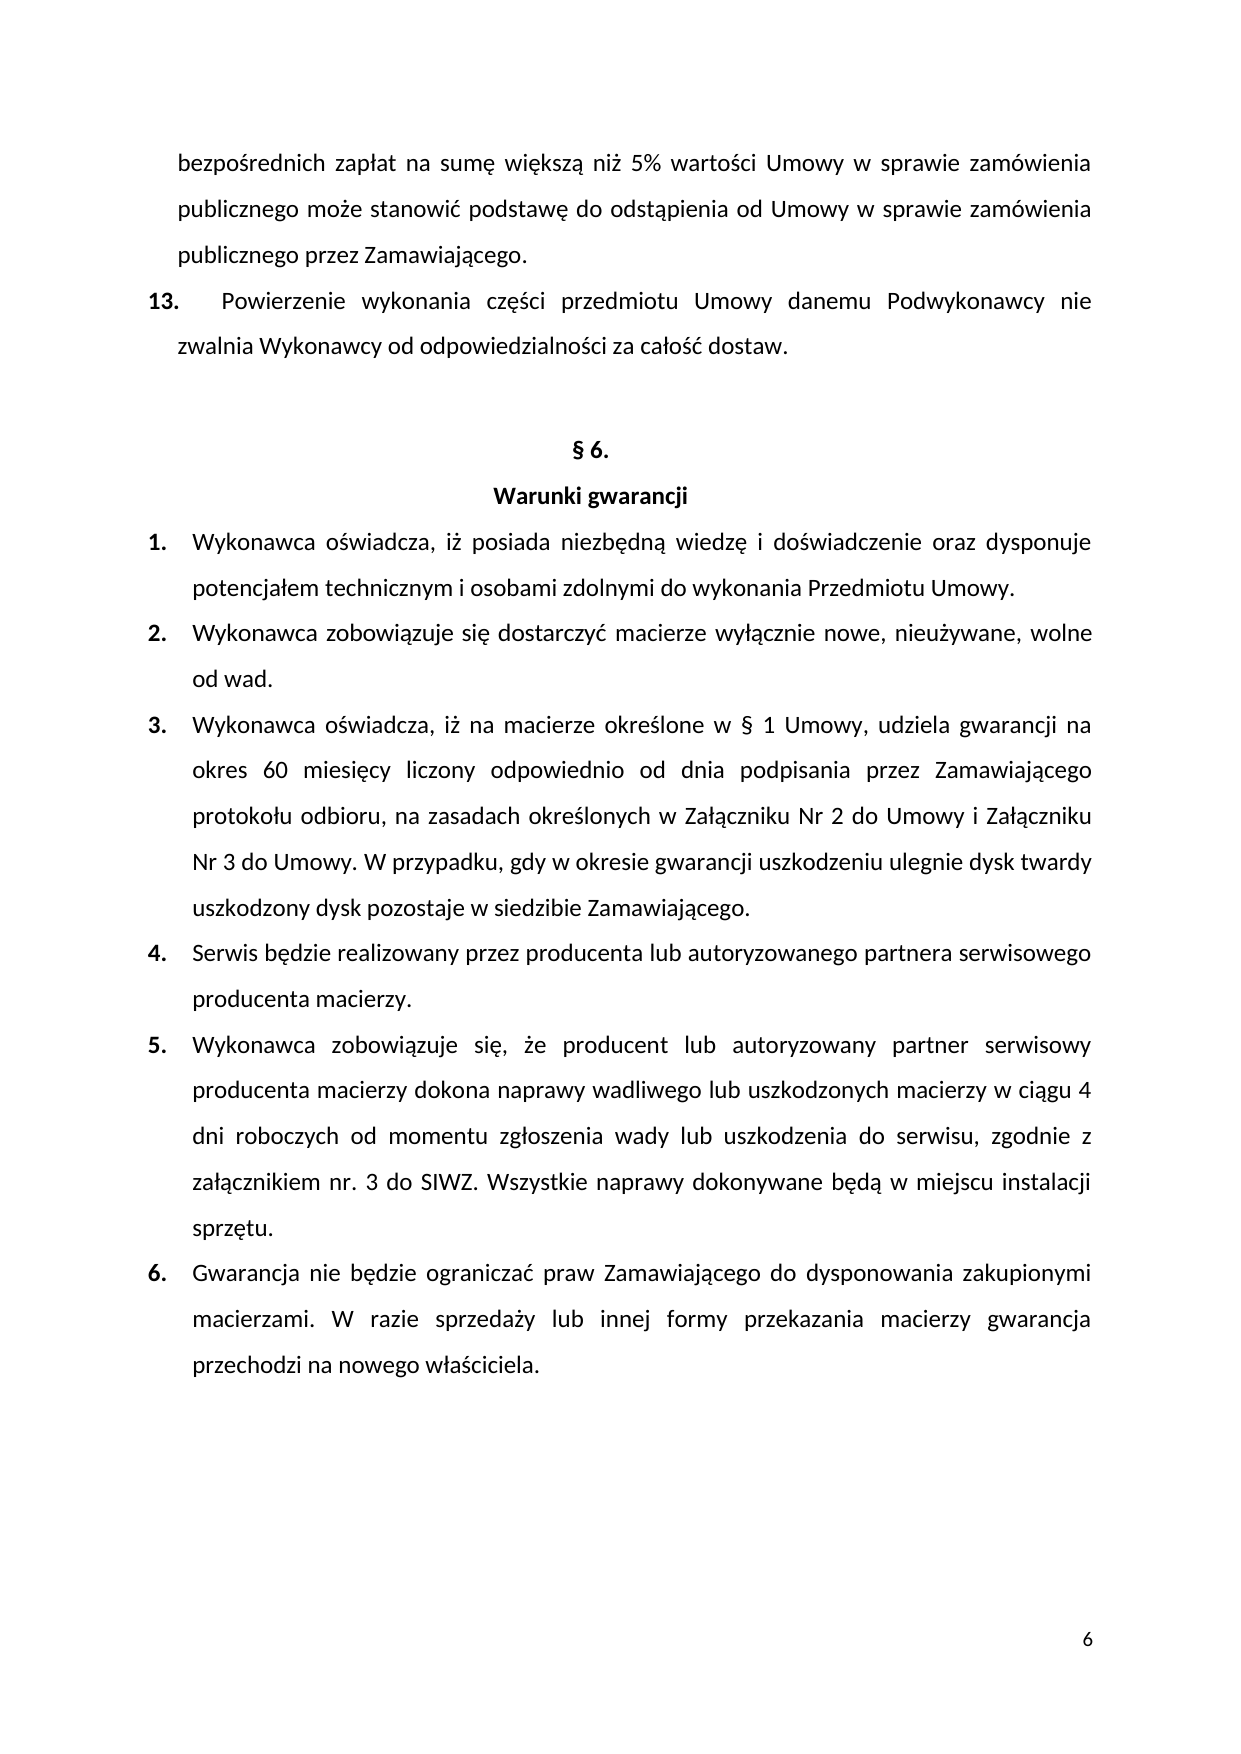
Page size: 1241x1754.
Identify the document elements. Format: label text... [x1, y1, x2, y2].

list Wykonawca zobowiązuje się, że producent lub autoryzowany partner serwisowy producenta macierzy dokona naprawy wadliwego lub uszkodzonych macierzy w ciągu 4 dni roboczych od momentu zgłoszenia wady lub uszkodzenia do serwisu, zgodnie z załącznikiem nr. 3 do SIWZ. Wszystkie naprawy dokonywane będą w miejscu instalacji sprzętu. [148, 1029, 1093, 1242]
text § 6. [148, 434, 1033, 465]
text Warunki gwarancji [148, 480, 1033, 511]
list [148, 148, 1093, 269]
list Wykonawca zobowiązuje się dostarczyć macierze wyłącznie nowe, nieużywane, wolne od wad. [148, 617, 1093, 694]
list Wykonawca oświadcza, iż na macierze określone w § 1 Umowy, udziela gwarancji na okres 60 miesięcy liczony odpowiednio od dnia podpisania przez Zamawiającego protokołu odbioru, na zasadach określonych w Załączniku Nr 2 do Umowy i Załączniku Nr 3 do Umowy. W przypadku, gdy w okresie gwarancji uszkodzeniu ulegnie dysk twardy uszkodzony dysk pozostaje w siedzibie Zamawiającego. [148, 709, 1093, 922]
list Serwis będzie realizowany przez producenta lub autoryzowanego partnera serwisowego producenta macierzy. [148, 937, 1093, 1014]
list Gwarancja nie będzie ograniczać praw Zamawiającego do dysponowania zakupionymi macierzami. W razie sprzedaży lub innej formy przekazania macierzy gwarancja przechodzi na nowego właściciela. [148, 1258, 1093, 1379]
list Powierzenie wykonania części przedmiotu Umowy danemu Podwykonawcy nie zwalnia Wykonawcy od odpowiedzialności za całość dostaw. [148, 285, 1093, 361]
list Wykonawca oświadcza, iż posiada niezbędną wiedzę i doświadczenie oraz dysponuje potencjałem technicznym i osobami zdolnymi do wykonania Przedmiotu Umowy. [148, 526, 1093, 602]
